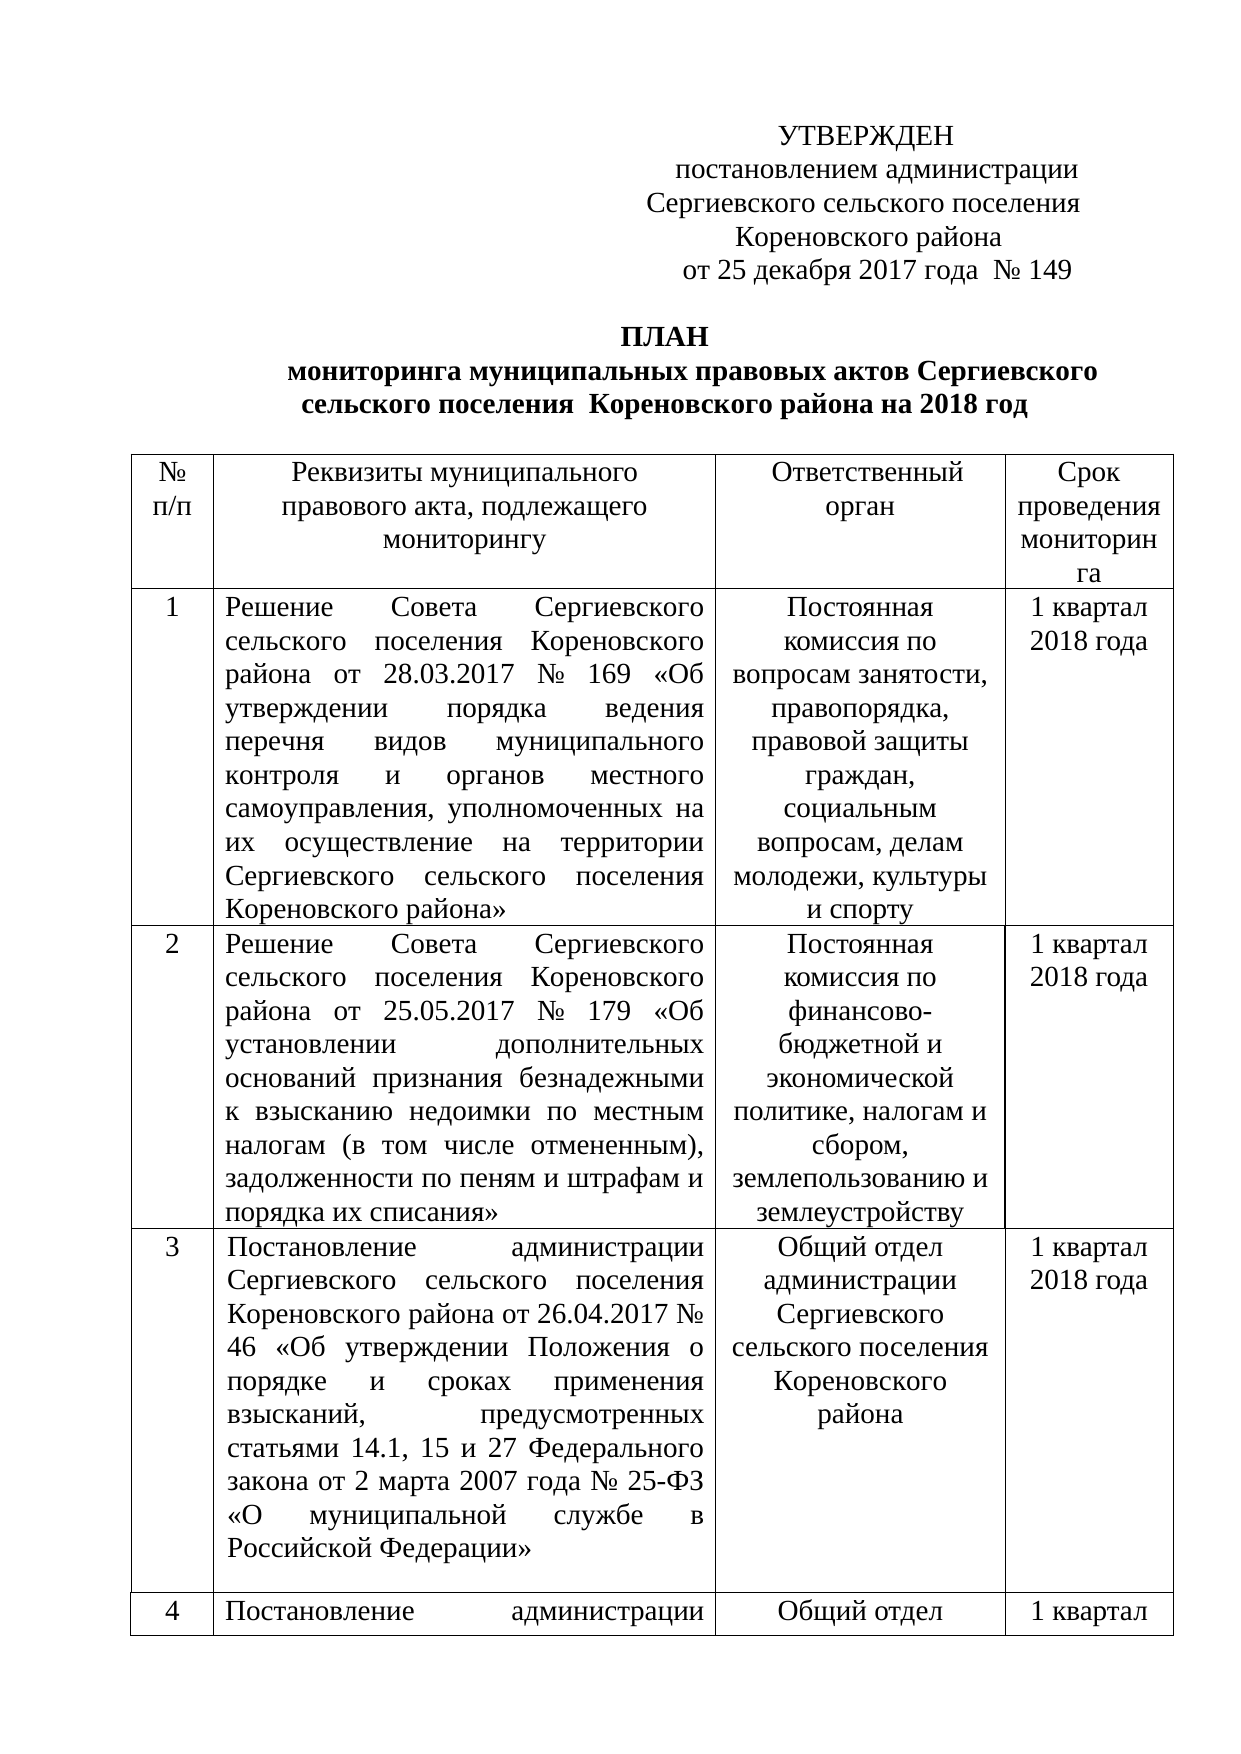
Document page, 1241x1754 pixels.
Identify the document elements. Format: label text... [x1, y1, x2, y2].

table_cell Решение Совета Сергиевского сельского поселения Кореновского района от 25.05.2017 № 179 «Об установлении дополнительных оснований признания безнадежными к взысканию недоимки по местным налогам (в том числе отмененным), задолженности по пеням и штрафам и порядка их списания» [214, 926, 715, 1228]
table_cell 1 квартал 2018 года [1006, 589, 1173, 925]
text Кореновского района [691, 219, 1152, 252]
table_cell 1 квартал 2018 года [1006, 1229, 1173, 1592]
table_cell Постоянная комиссия по финансово-бюджетной и экономической политике, налогам и сбором, землепользованию и землеустройству [716, 926, 1004, 1228]
table_cell Решение Совета Сергиевского сельского поселения Кореновского района от 28.03.2017 № 169 «Об утверждении порядка ведения перечня видов муниципального контроля и органов местного самоуправления, уполномоченных на их осуществление на территории Сергиевского сельского поселения Кореновского района» [214, 589, 715, 925]
table_header № п/п [132, 455, 213, 588]
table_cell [214, 1593, 715, 1635]
table_header Ответственный орган [716, 455, 1005, 588]
text УТВЕРЖДЕН [177, 118, 1152, 152]
table_cell Общий отдел администрации Сергиевского сельского поселения Кореновского района [716, 1229, 1005, 1592]
table_cell Постоянная комиссия по вопросам занятости, правопорядка, правовой защиты граждан, социальным вопросам, делам молодежи, культуры и спорту [716, 589, 1005, 925]
text от 25 декабря 2017 года № 149 [177, 252, 1152, 286]
text Сергиевского сельского поселения [177, 185, 1152, 219]
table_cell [716, 1593, 1005, 1635]
table_header Реквизиты муниципального правового акта, подлежащего мониторингу [214, 455, 715, 588]
table_cell 1 квартал 2018 года [1006, 1593, 1173, 1635]
table_cell 1 квартал 2018 года [1006, 926, 1173, 1228]
table_header Срок проведения мониторинга [1006, 455, 1173, 588]
text постановлением администрации [177, 152, 1152, 185]
table_cell Постановление администрации Сергиевского сельского поселения Кореновского района от 26.04.2017 № 46 «Об утверждении Положения о порядке и сроках применения взысканий, предусмотренных статьями 14.1, 15 и 27 Федерального закона от 2 марта 2007 года № 25-ФЗ «О муниципальной службе в Российской Федерации» [214, 1229, 715, 1592]
table_cell 1 [132, 589, 213, 925]
text мониторинга муниципальных правовых актов Сергиевского сельского поселения Кореновского района на 2018 год [177, 353, 1152, 420]
table_cell 4 [131, 1593, 213, 1635]
table_cell 3 [132, 1229, 213, 1592]
table_cell 2 [132, 926, 213, 1228]
text ПЛАН [177, 319, 1152, 353]
